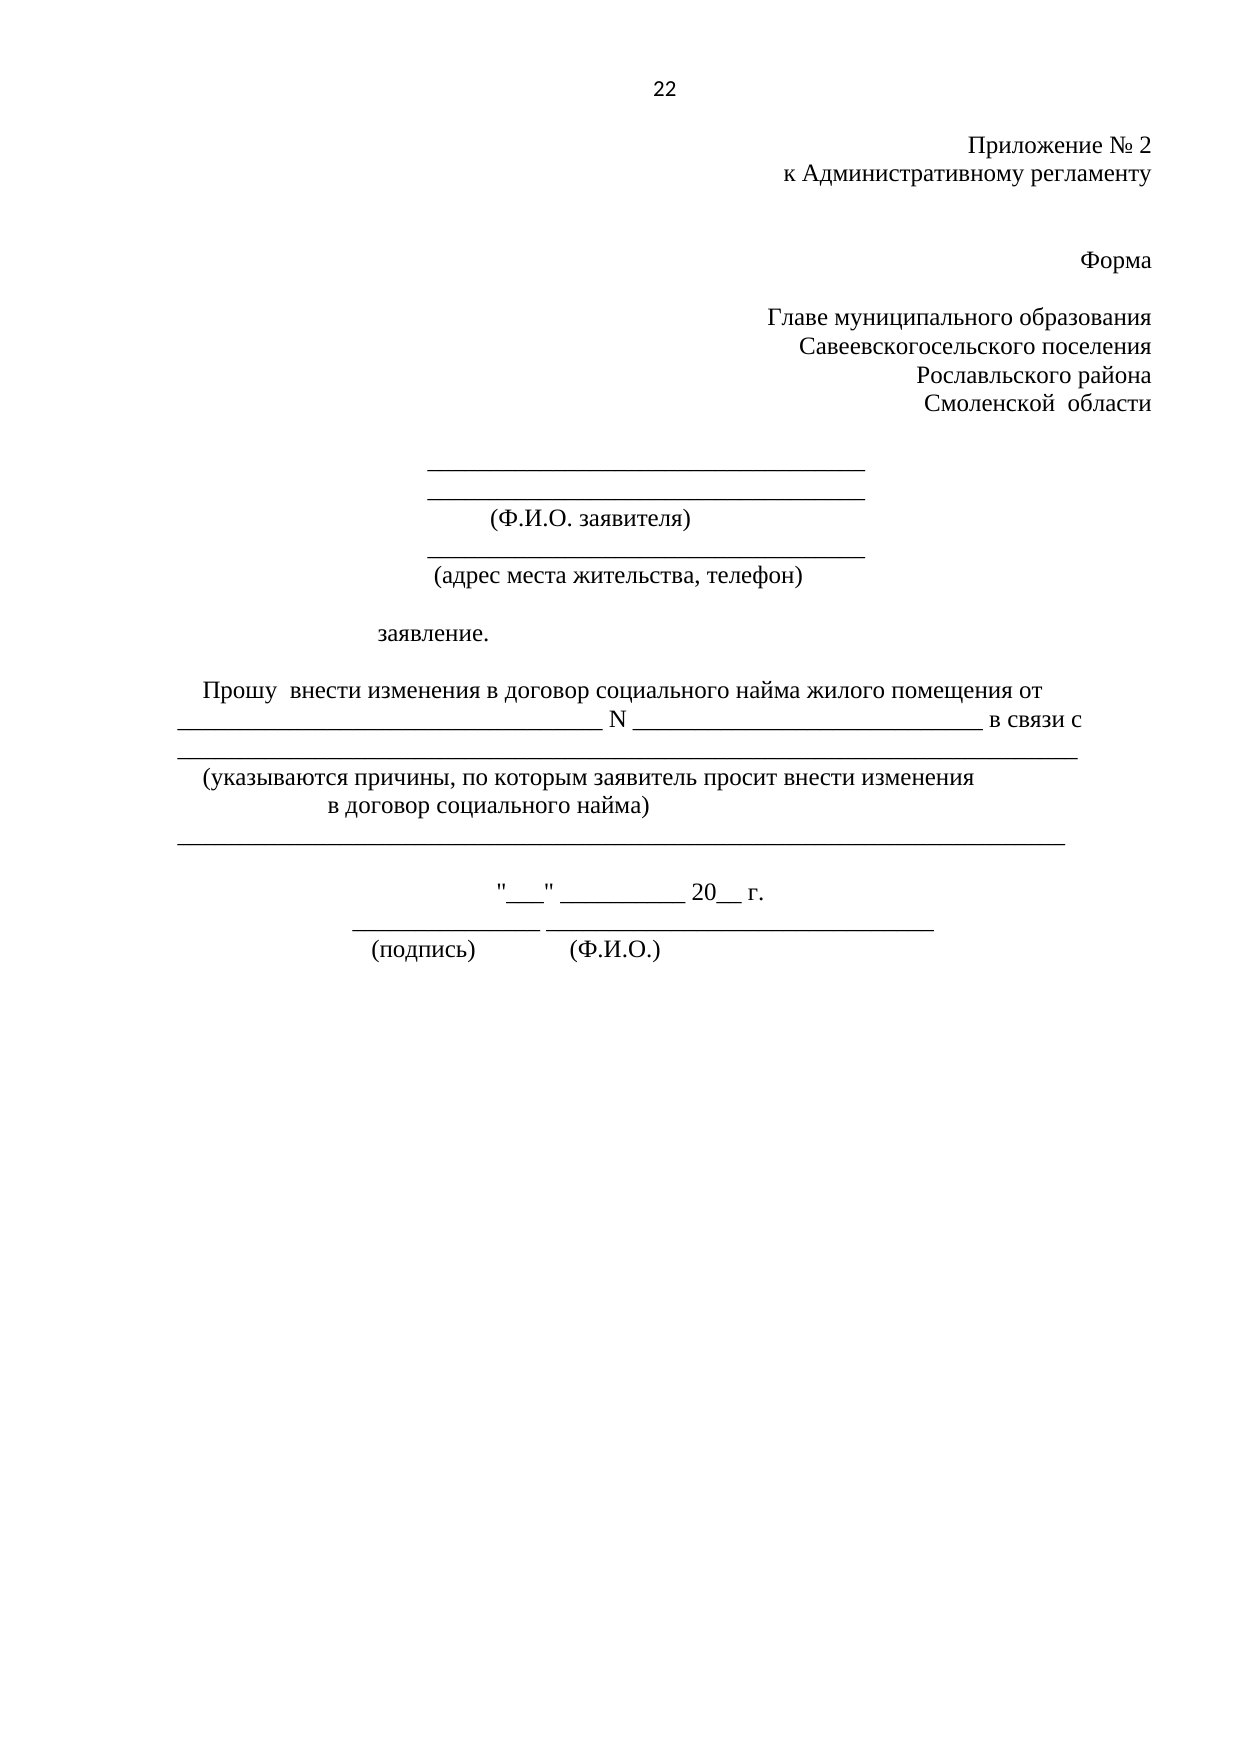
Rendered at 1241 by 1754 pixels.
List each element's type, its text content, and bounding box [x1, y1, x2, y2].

text Главе муниципального образования [177, 302, 1152, 331]
text "___" __________ 20__ г. [177, 877, 1152, 905]
text Приложение № 2 [177, 130, 1152, 158]
text ________________________________________________________________________ [177, 733, 1152, 762]
text Рославльского района [177, 360, 1152, 388]
text (адрес места жительства, телефон) [177, 560, 1152, 589]
text Прошу внести изменения в договор социального найма жилого помещения от [177, 675, 1152, 704]
text (Ф.И.О. заявителя) [177, 503, 1152, 532]
text ___________________________________ [177, 445, 1152, 474]
text __________________________________ N ____________________________ в связи с [177, 704, 1152, 733]
text в договор социального найма) [177, 790, 1152, 819]
text (подпись) (Ф.И.О.) [177, 934, 1152, 963]
text _______________________________________________________________________ [177, 819, 1152, 848]
text (указываются причины, по которым заявитель просит внести изменения [177, 762, 1152, 790]
text Форма [177, 245, 1152, 273]
text к Административному регламенту [177, 158, 1152, 187]
text заявление. [177, 618, 1152, 647]
text ___________________________________ [177, 474, 1152, 503]
text Савеевскогосельского поселения [177, 331, 1152, 360]
text _______________ _______________________________ [177, 905, 1152, 934]
text Смоленской области [177, 388, 1152, 417]
text ___________________________________ [177, 532, 1152, 560]
